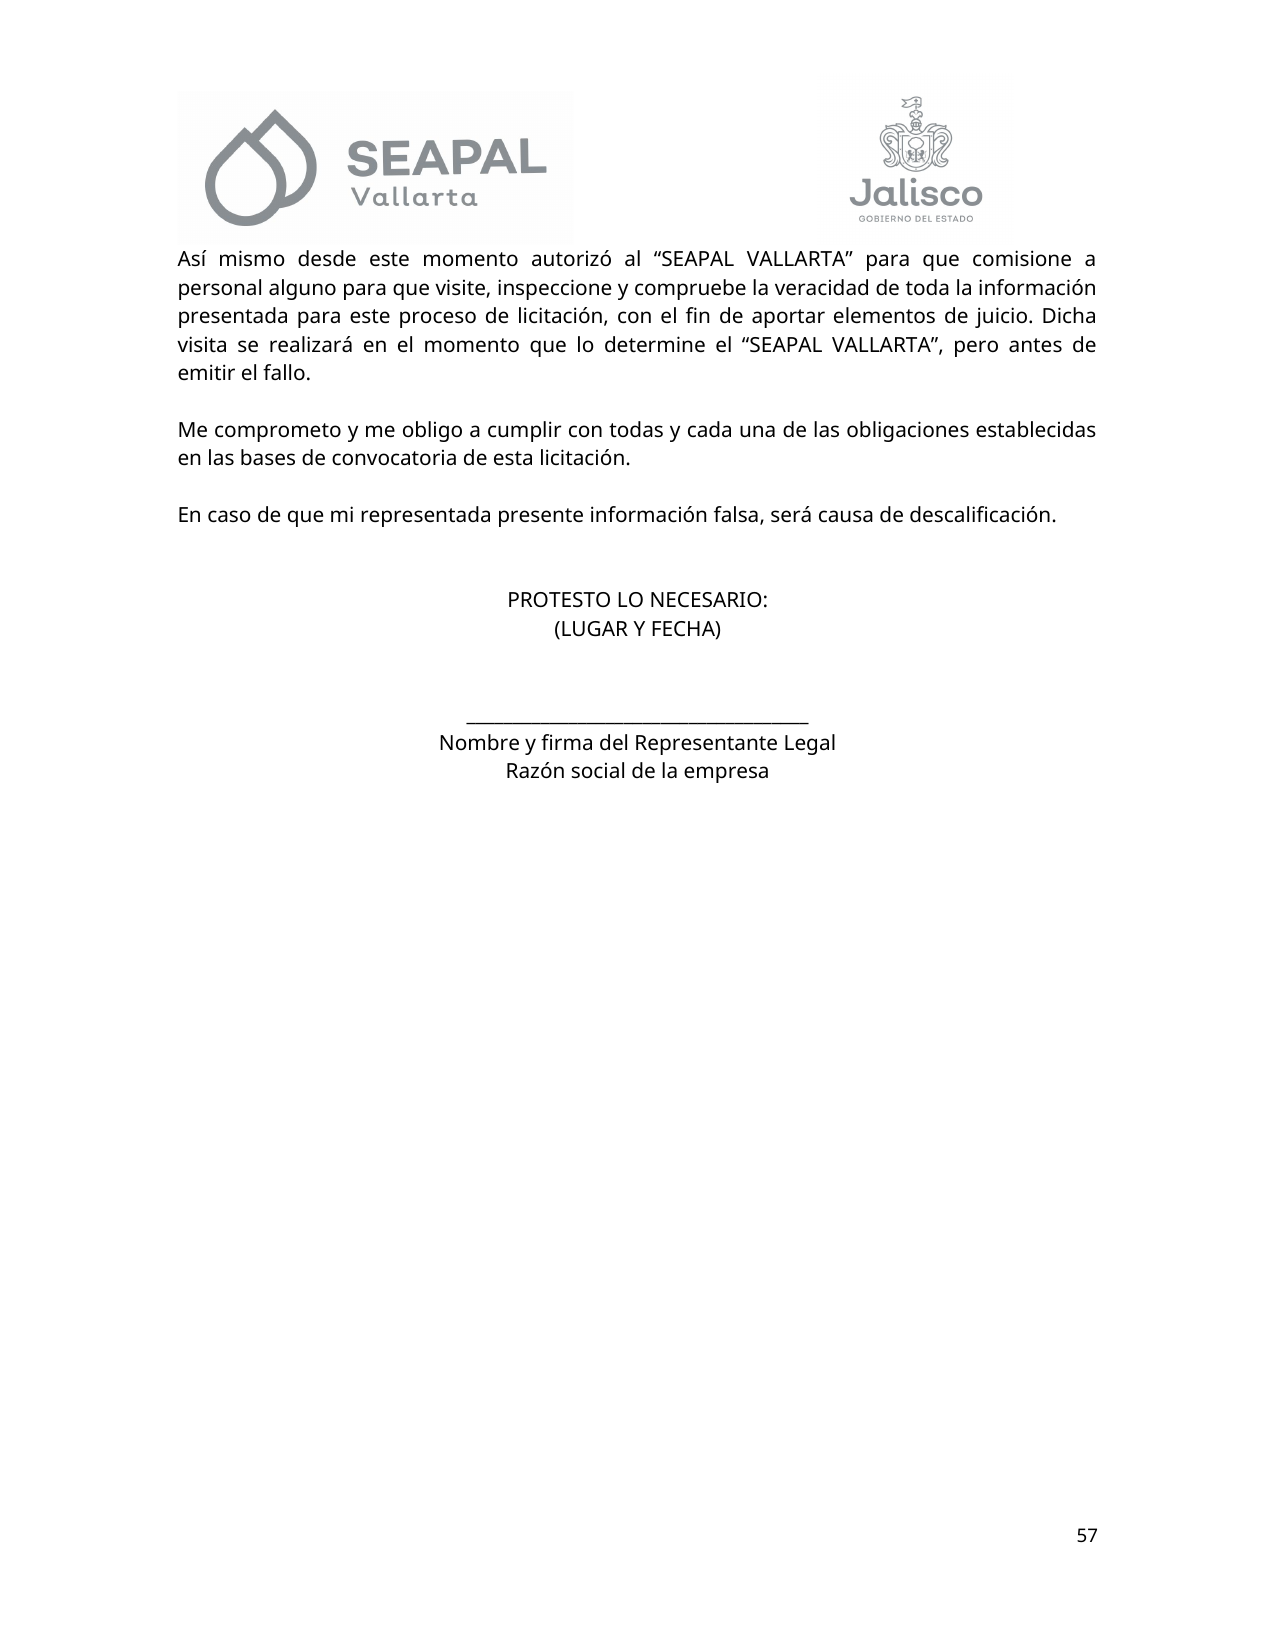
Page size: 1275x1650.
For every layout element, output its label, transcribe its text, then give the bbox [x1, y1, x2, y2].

picture [817, 73, 1015, 245]
text Así mismo desde este momento autorizó al “SEAPAL VALLARTA” para que comisione a personal alguno para que visite, inspeccione y compruebe la veracidad de toda la información presentada para este proceso de licitación, con el fin de aportar elementos de juicio. Dicha visita se realizará en el momento que lo determine el “SEAPAL VALLARTA”, pero antes de emitir el fallo. [177, 244, 1098, 387]
text PROTESTO LO NECESARIO: [177, 586, 1098, 614]
text Me comprometo y me obligo a cumplir con todas y cada una de las obligaciones establecidas en las bases de convocatoria de esta licitación. [177, 415, 1098, 472]
text En caso de que mi representada presente información falsa, será causa de descalificación. [177, 500, 1098, 529]
picture [177, 91, 574, 245]
text (LUGAR Y FECHA) [177, 614, 1098, 642]
text Nombre y firma del Representante Legal [177, 728, 1098, 756]
text Razón social de la empresa [177, 756, 1098, 785]
text _____________________________________ [177, 699, 1098, 728]
